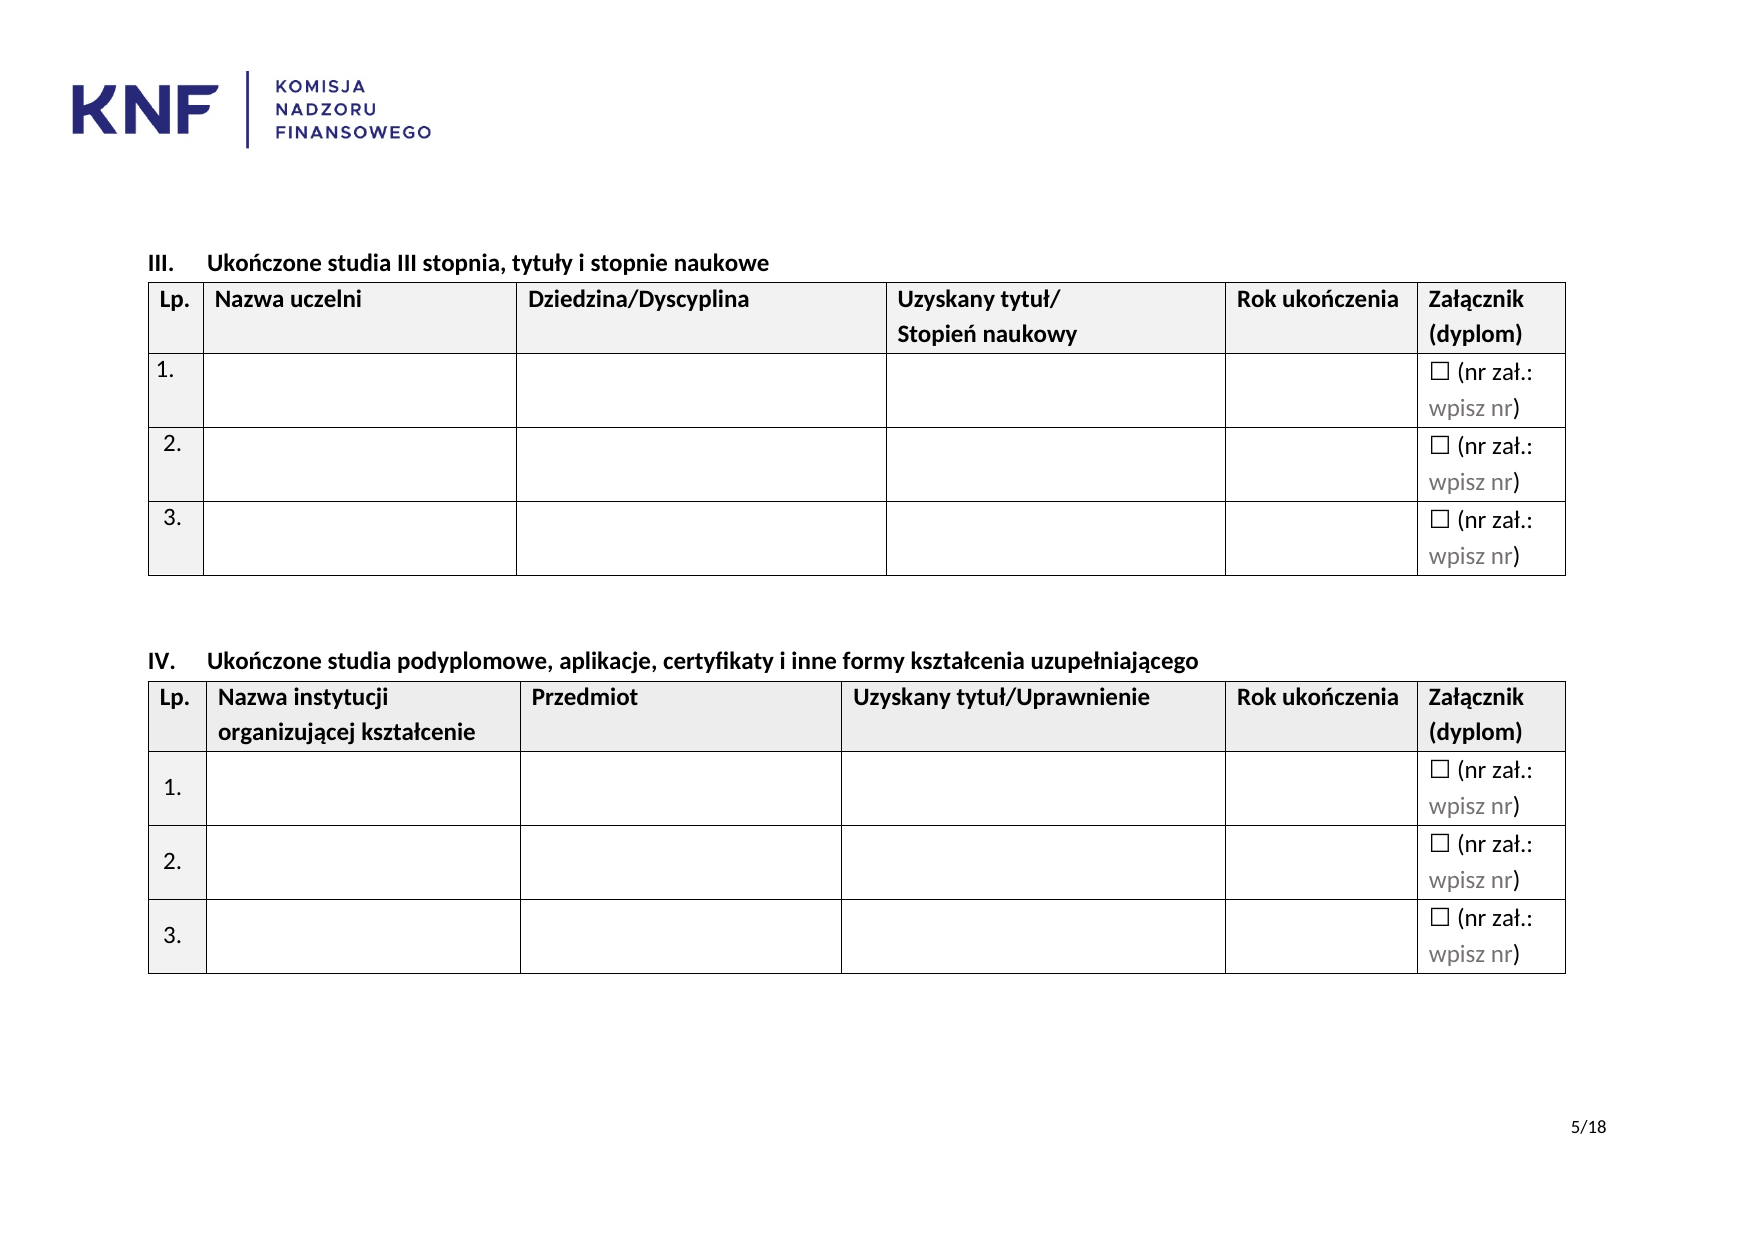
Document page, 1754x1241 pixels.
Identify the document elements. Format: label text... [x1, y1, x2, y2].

table_cell [149, 428, 203, 501]
list Ukończone studia podyplomowe, aplikacje, certyfikaty i inne formy kształcenia uzupełniającego [148, 646, 1606, 676]
table_header Rok ukończenia [1226, 283, 1417, 353]
table_cell (nr zał.:) [1418, 428, 1565, 501]
table_header Załącznik (dyplom) [1418, 682, 1565, 751]
table_header Lp. [149, 283, 203, 353]
table_header Lp. [149, 682, 206, 751]
table_header Załącznik (dyplom) [1418, 283, 1565, 353]
table_cell (nr zał.:) [1418, 502, 1565, 574]
table_cell [149, 354, 203, 427]
table_header Rok ukończenia [1226, 682, 1417, 751]
table_cell [149, 752, 206, 825]
table_cell (nr zał.:) [1418, 752, 1565, 825]
table_cell (nr zał.:) [1418, 354, 1565, 427]
table_header Przedmiot [521, 682, 841, 751]
table_header Nazwa instytucji organizującej kształcenie [207, 682, 520, 751]
table_cell (nr zał.:) [1418, 900, 1565, 973]
table_cell [149, 900, 206, 973]
table_header Uzyskany tytuł/Uprawnienie [842, 682, 1225, 751]
table_header Uzyskany tytuł/ Stopień naukowy [887, 283, 1225, 353]
table_cell (nr zał.:) [1418, 826, 1565, 899]
list Ukończone studia III stopnia, tytuły i stopnie naukowe [148, 247, 1606, 278]
table_cell [149, 502, 203, 574]
table_header Dziedzina/Dyscyplina [517, 283, 886, 353]
picture [0, 0, 1248, 178]
table_header Nazwa uczelni [204, 283, 516, 353]
table_cell [149, 826, 206, 899]
